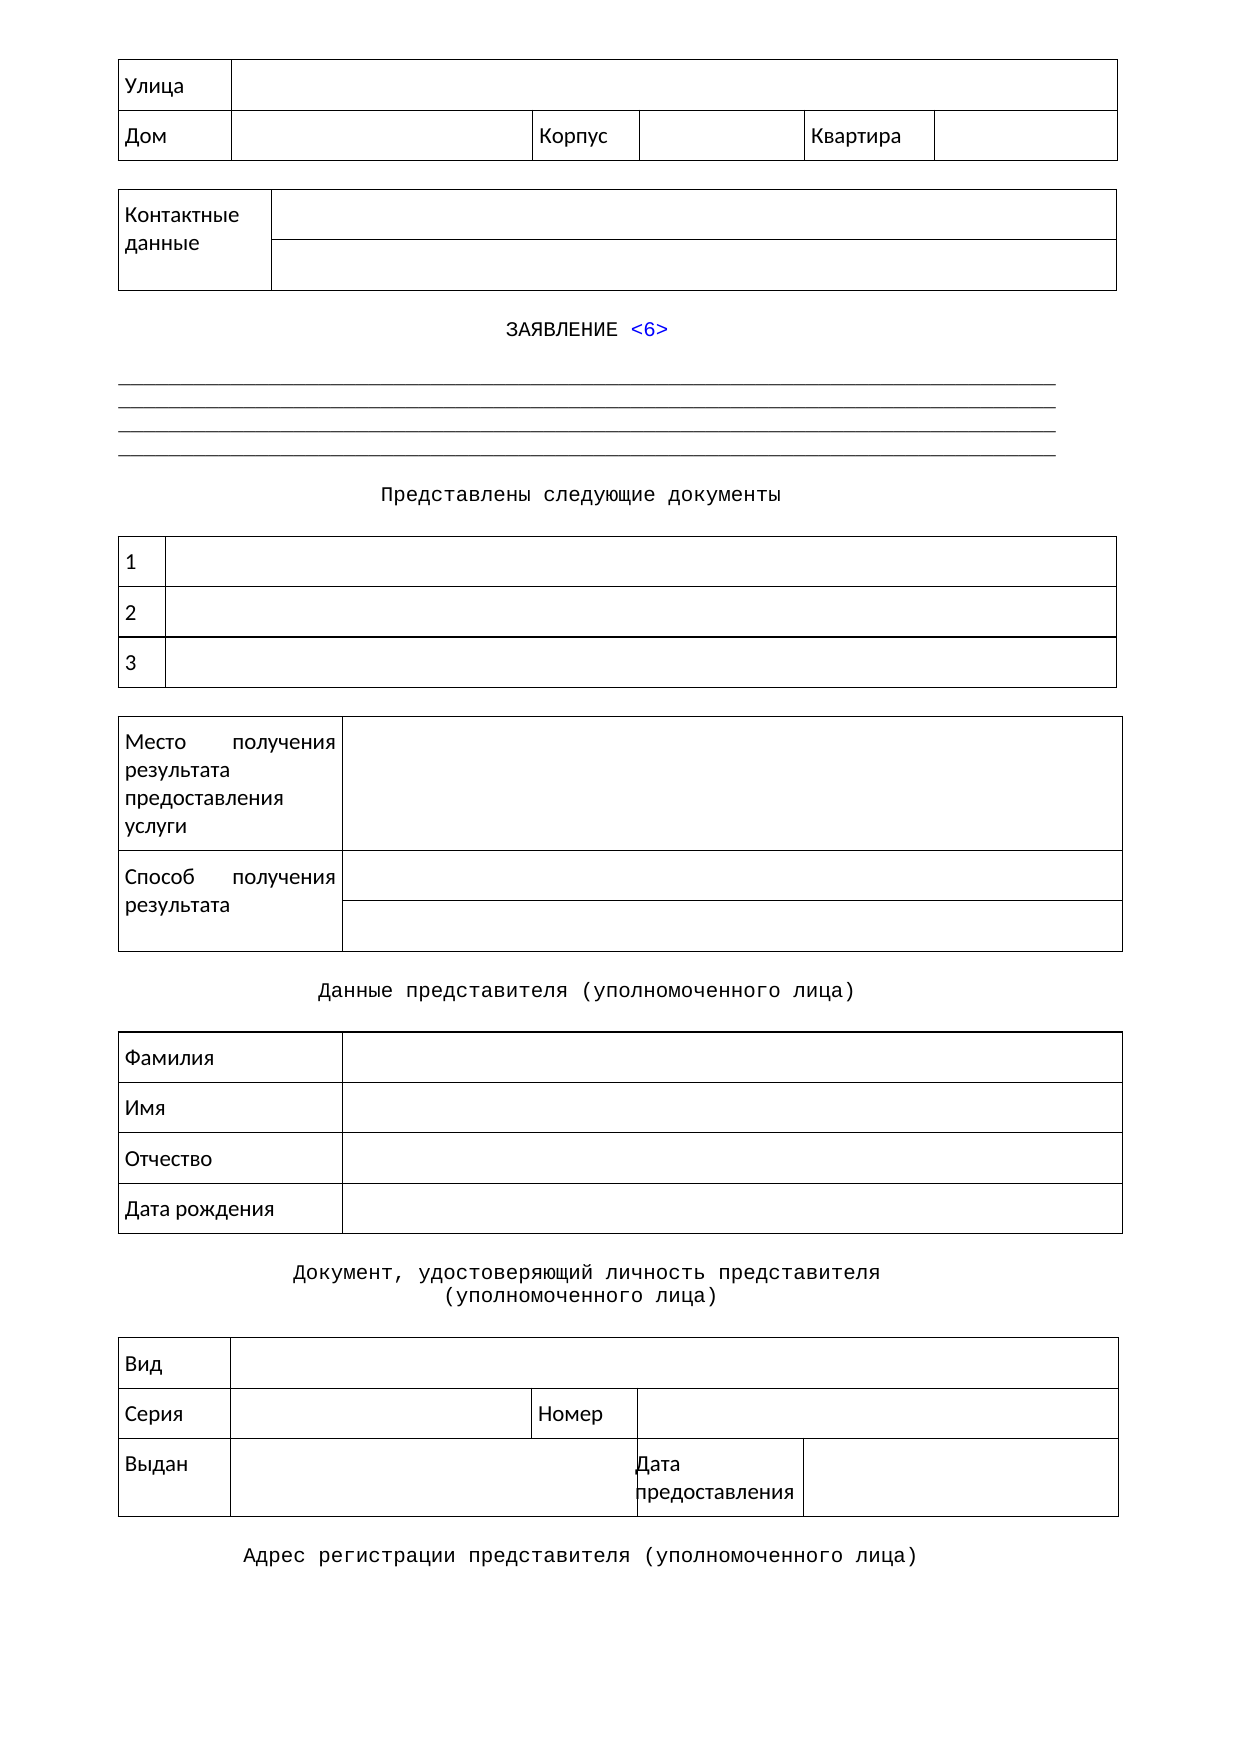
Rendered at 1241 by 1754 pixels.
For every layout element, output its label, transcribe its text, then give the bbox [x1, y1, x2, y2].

table_cell Улица [119, 60, 231, 109]
table_cell Имя [119, 1083, 342, 1132]
table_header [272, 190, 1116, 239]
table_header 1 [119, 537, 165, 586]
table_cell Квартира [805, 111, 934, 160]
table_header [343, 717, 1122, 850]
table_cell Дом [119, 111, 231, 160]
text ЗАЯВЛЕНИЕ <6> [118, 318, 1152, 342]
table_cell [166, 638, 1116, 687]
text ___________________________________________________________________________ [118, 437, 1152, 460]
table_cell [343, 851, 1122, 900]
table_cell 3 [119, 638, 165, 687]
table_cell [231, 1439, 637, 1516]
table_cell [343, 1184, 1122, 1233]
table_cell [232, 111, 532, 160]
table_cell Серия [119, 1389, 230, 1438]
table_cell Корпус [533, 111, 639, 160]
table_header Место получения результата предоставления услуги [119, 717, 342, 850]
table_cell [272, 240, 1116, 289]
table_cell [343, 1133, 1122, 1182]
text Адрес регистрации представителя (уполномоченного лица) [118, 1545, 1152, 1569]
text ___________________________________________________________________________ [118, 366, 1152, 389]
table_cell [935, 111, 1117, 160]
table_cell 2 [119, 587, 165, 636]
text ___________________________________________________________________________ [118, 389, 1152, 413]
table_cell [166, 587, 1116, 636]
text ___________________________________________________________________________ [118, 413, 1152, 437]
table_cell [343, 901, 1122, 951]
table_cell Дата рождения [119, 1184, 342, 1233]
table_cell Отчество [119, 1133, 342, 1182]
table_header Контактные данные [119, 190, 271, 289]
text (уполномоченного лица) [118, 1285, 1152, 1309]
table_cell Дата предоставления [638, 1439, 803, 1516]
table_cell Способ получения результата [119, 851, 342, 951]
table_cell Номер [532, 1389, 637, 1438]
table_cell [804, 1439, 1118, 1516]
table_cell [231, 1389, 531, 1438]
table_header [166, 537, 1116, 586]
table_header [343, 1033, 1122, 1082]
table_cell [638, 1389, 1118, 1438]
table_header [231, 1338, 1118, 1387]
table_cell [640, 111, 804, 160]
table_header Вид [119, 1338, 230, 1387]
text Данные представителя (уполномоченного лица) [118, 980, 1152, 1003]
text Документ, удостоверяющий личность представителя [118, 1262, 1152, 1285]
table_cell [232, 60, 1117, 109]
table_header Фамилия [119, 1033, 342, 1082]
text Представлены следующие документы [118, 484, 1152, 508]
table_cell Выдан [119, 1439, 230, 1516]
table_cell [343, 1083, 1122, 1132]
